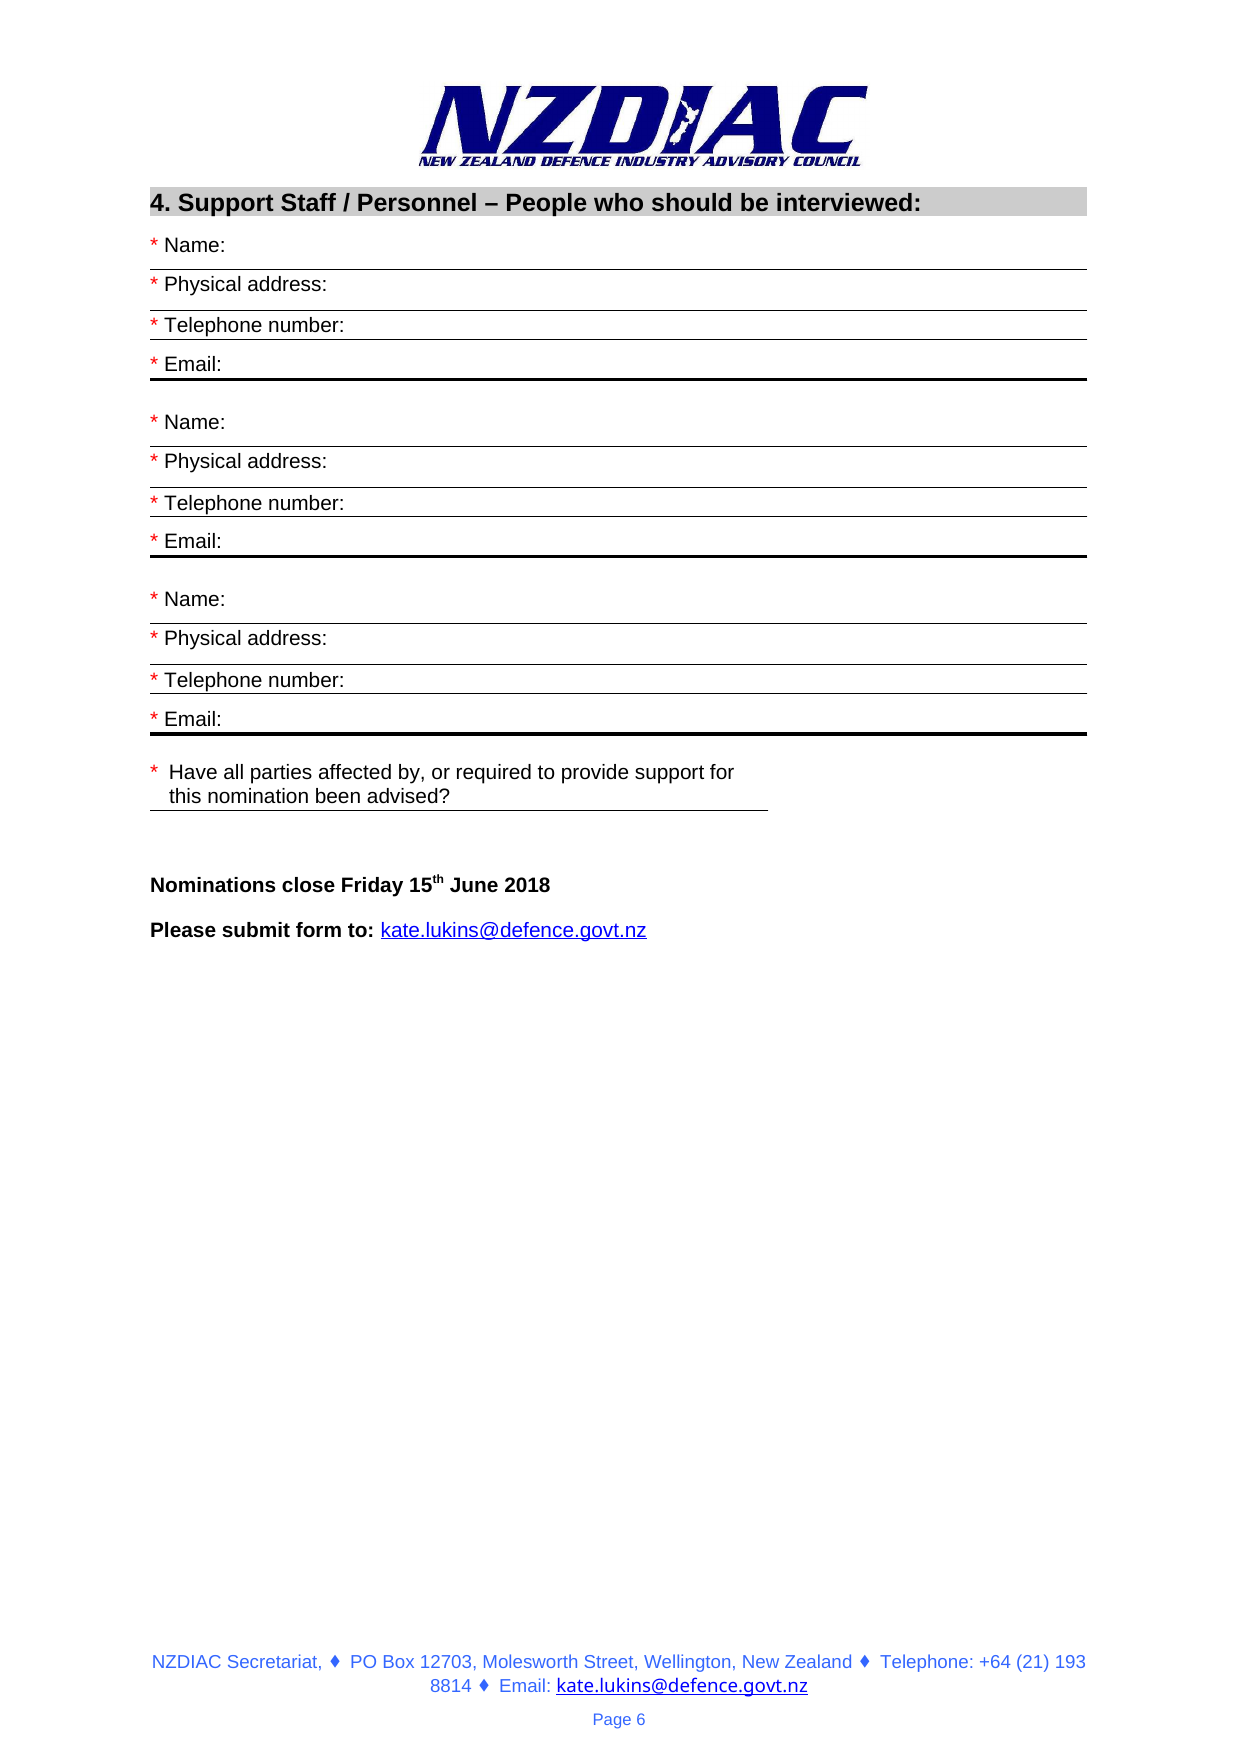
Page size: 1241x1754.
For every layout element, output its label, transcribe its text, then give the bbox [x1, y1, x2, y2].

text * Name: [150, 233, 1087, 257]
text * Name: [150, 587, 1087, 611]
text * Email: [150, 529, 1087, 555]
text * Telephone number: [150, 665, 1087, 693]
text * Email: [150, 352, 1087, 378]
text * Name: [150, 410, 1087, 434]
text Nominations close Friday 15th June 2018 [150, 873, 1087, 897]
text * Physical address: [150, 270, 1087, 298]
picture [418, 81, 871, 170]
text * Physical address: [150, 447, 1087, 475]
text * Email: [150, 706, 1087, 732]
text * Physical address: [150, 624, 1087, 652]
text * Telephone number: [150, 311, 1087, 339]
text * Have all parties affected by, or required to provide support for this nomination been advised? Yes No [150, 760, 768, 810]
text * Telephone number: [150, 488, 1087, 516]
text Please submit form to: kate.lukins@defence.govt.nz [150, 917, 1087, 941]
subtitle 4. Support Staff / Personnel – People who should be interviewed: [150, 187, 1087, 216]
